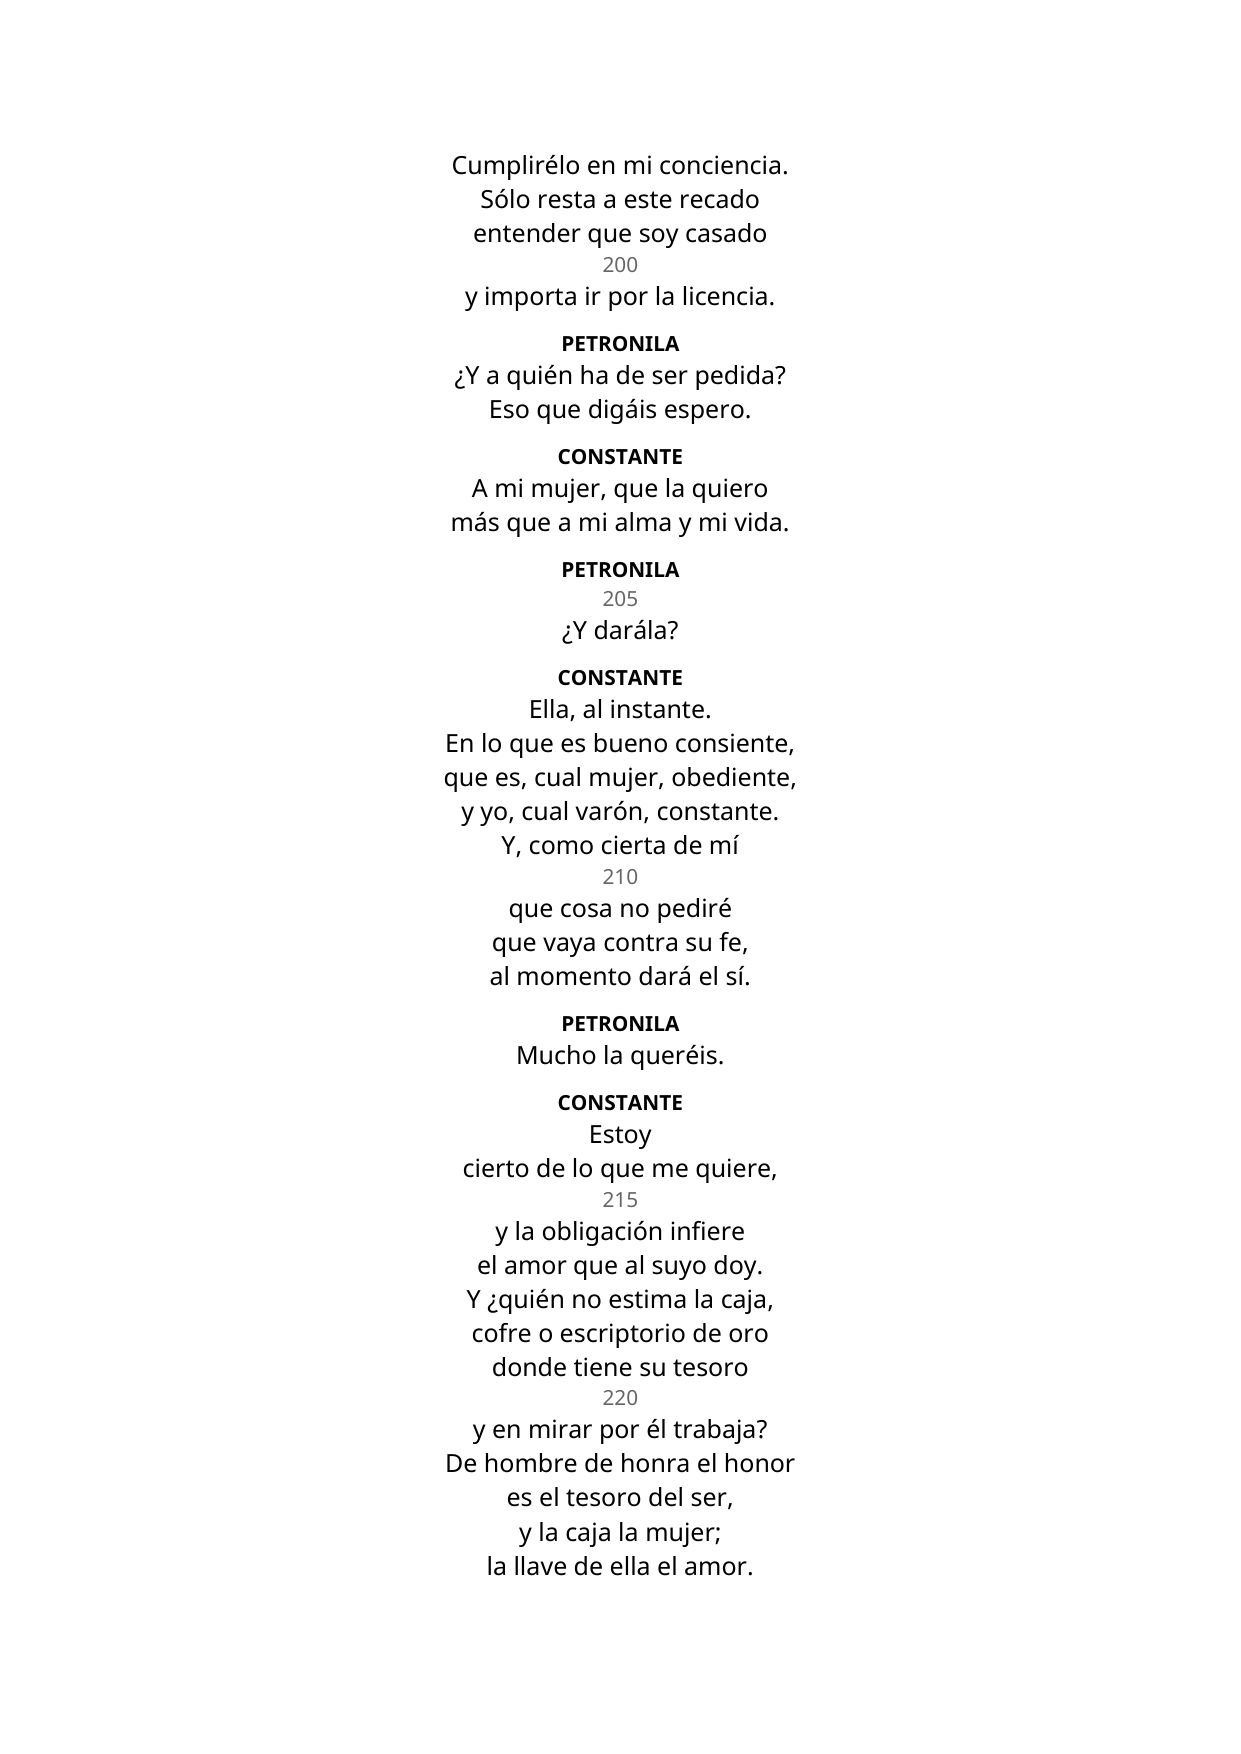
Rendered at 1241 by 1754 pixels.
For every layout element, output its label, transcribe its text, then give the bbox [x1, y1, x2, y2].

text donde tiene su tesoro [177, 1349, 1063, 1383]
text 210 [177, 862, 1063, 890]
text Ella, al instante. [177, 691, 1063, 726]
text Estoy [177, 1117, 1063, 1151]
text que es, cual mujer, obediente, [177, 759, 1063, 794]
text Sólo resta a este recado [177, 182, 1063, 216]
text entender que soy casado [177, 216, 1063, 250]
text al momento dará el sí. [177, 958, 1063, 992]
text la llave de ella el amor. [177, 1548, 1063, 1582]
text Cumplirélo en mi conciencia. [177, 148, 1063, 182]
text 200 [177, 250, 1063, 278]
text y importa ir por la licencia. [177, 278, 1063, 312]
text ¿Y darála? [177, 612, 1063, 646]
text De hombre de honra el honor [177, 1446, 1063, 1480]
text A mi mujer, que la quiero [177, 471, 1063, 505]
text más que a mi alma y mi vida. [177, 505, 1063, 539]
text CONSTANTE [177, 442, 1063, 471]
text es el tesoro del ser, [177, 1480, 1063, 1514]
text que cosa no pediré [177, 890, 1063, 924]
text y la obligación infiere [177, 1213, 1063, 1247]
text 220 [177, 1383, 1063, 1412]
text 205 [177, 584, 1063, 612]
text y la caja la mujer; [177, 1514, 1063, 1548]
text el amor que al suyo doy. [177, 1247, 1063, 1281]
text Y ¿quién no estima la caja, [177, 1281, 1063, 1315]
text En lo que es bueno consiente, [177, 726, 1063, 759]
text cierto de lo que me quiere, [177, 1151, 1063, 1185]
text Y, como cierta de mí [177, 828, 1063, 862]
text que vaya contra su fe, [177, 924, 1063, 958]
text PETRONILA [177, 329, 1063, 357]
text Mucho la queréis. [177, 1037, 1063, 1072]
text PETRONILA [177, 1009, 1063, 1037]
text CONSTANTE [177, 663, 1063, 691]
text CONSTANTE [177, 1088, 1063, 1117]
text cofre o escriptorio de oro [177, 1315, 1063, 1349]
text Eso que digáis espero. [177, 391, 1063, 426]
text y yo, cual varón, constante. [177, 794, 1063, 828]
text 215 [177, 1185, 1063, 1213]
text PETRONILA [177, 555, 1063, 584]
text y en mirar por él trabaja? [177, 1412, 1063, 1446]
text ¿Y a quién ha de ser pedida? [177, 357, 1063, 391]
